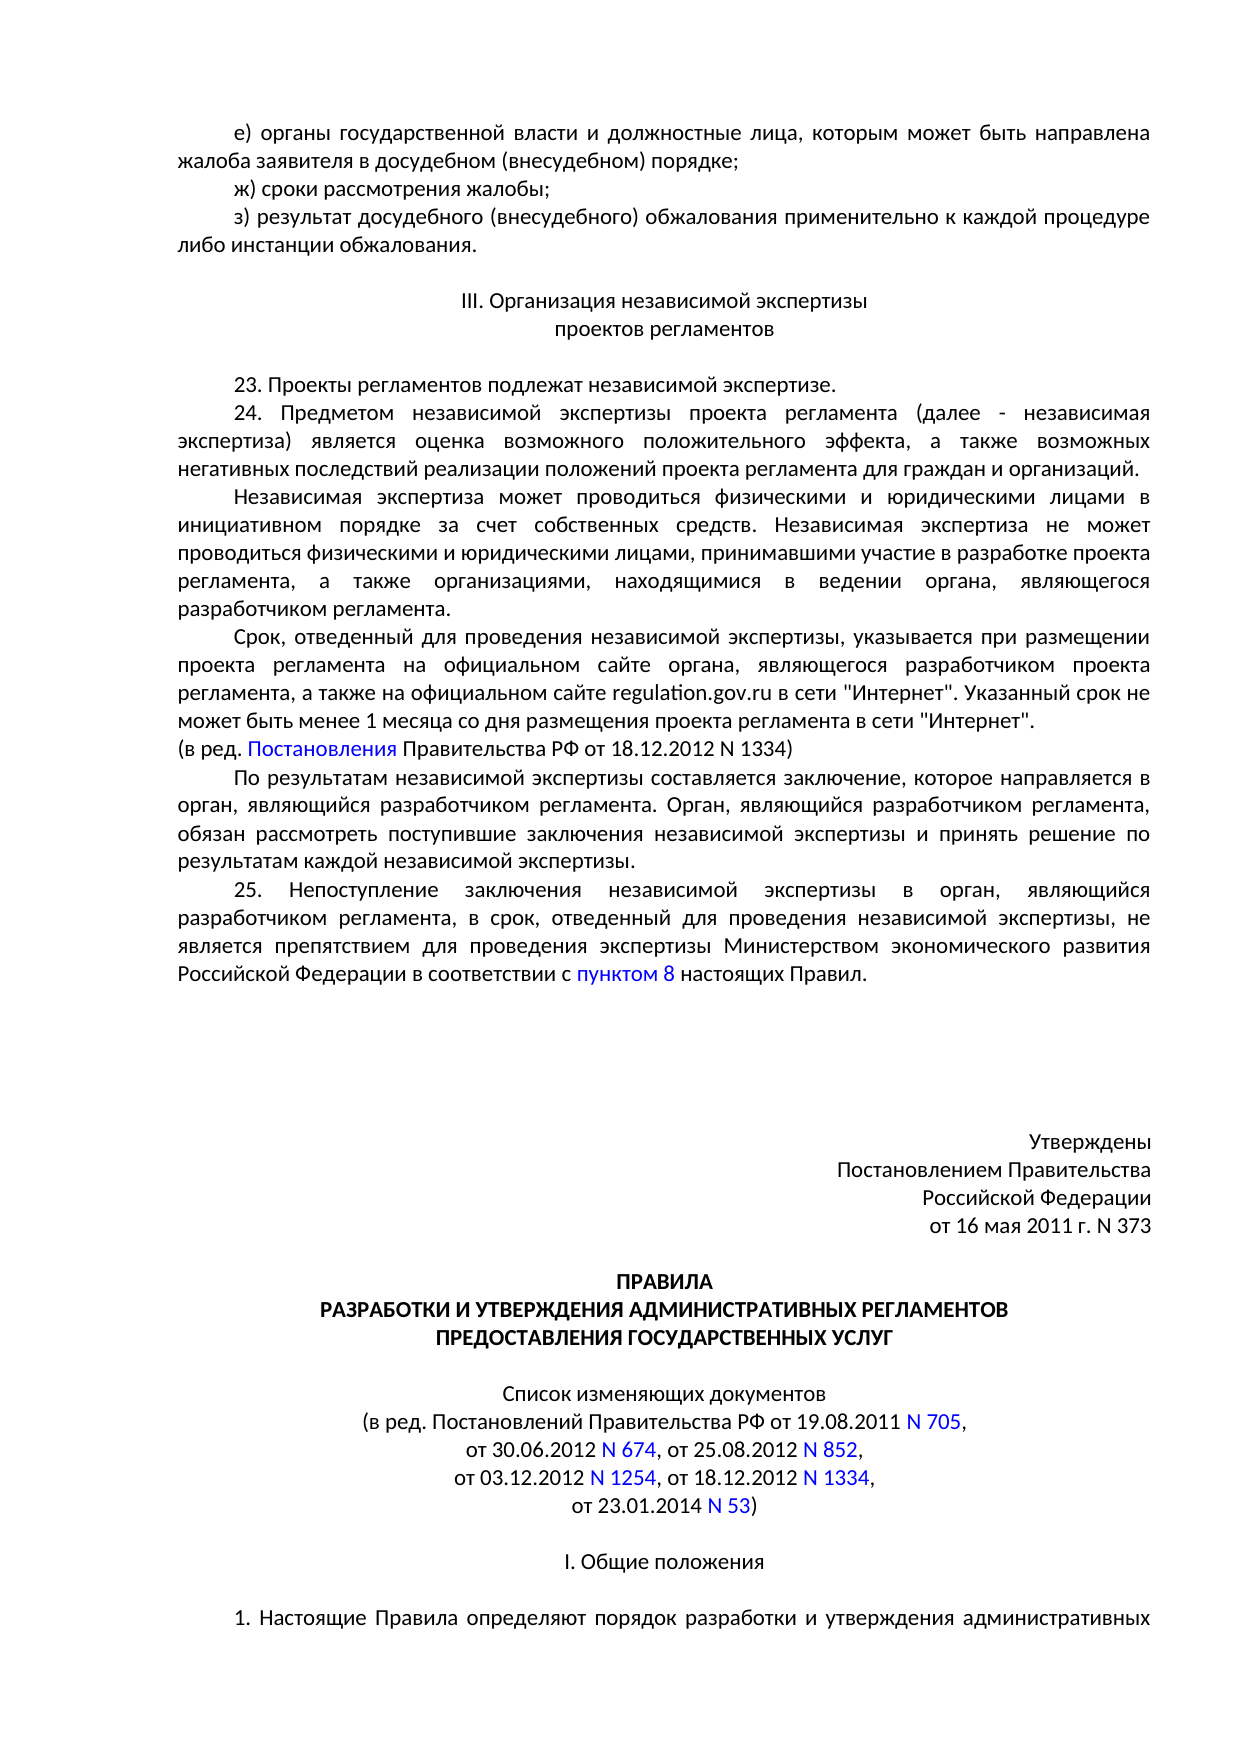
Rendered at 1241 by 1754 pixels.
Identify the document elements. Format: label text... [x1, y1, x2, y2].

text По результатам независимой экспертизы составляется заключение, которое направляется в орган, являющийся разработчиком регламента. Орган, являющийся разработчиком регламента, обязан рассмотреть поступившие заключения независимой экспертизы и принять решение по результатам каждой независимой экспертизы. [177, 763, 1152, 875]
title ПРАВИЛА [177, 1267, 1152, 1295]
title РАЗРАБОТКИ И УТВЕРЖДЕНИЯ АДМИНИСТРАТИВНЫХ РЕГЛАМЕНТОВ [177, 1295, 1152, 1323]
text Постановлением Правительства [177, 1155, 1152, 1183]
text от 16 мая 2011 г. N 373 [177, 1211, 1152, 1239]
text 25. Непоступление заключения независимой экспертизы в орган, являющийся разработчиком регламента, в срок, отведенный для проведения независимой экспертизы, не является препятствием для проведения экспертизы Министерством экономического развития Российской Федерации в соответствии с пунктом 8 настоящих Правил. [177, 875, 1152, 987]
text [177, 1603, 1152, 1631]
text проектов регламентов [177, 314, 1152, 342]
text е) органы государственной власти и должностные лица, которым может быть направлена жалоба заявителя в досудебном (внесудебном) порядке; [177, 118, 1152, 174]
text з) результат досудебного (внесудебного) обжалования применительно к каждой процедуре либо инстанции обжалования. [177, 202, 1152, 258]
text (в ред. Постановлений Правительства РФ от 19.08.2011 N 705, [177, 1407, 1152, 1435]
text III. Организация независимой экспертизы [177, 286, 1152, 314]
text Срок, отведенный для проведения независимой экспертизы, указывается при размещении проекта регламента на официальном сайте органа, являющегося разработчиком проекта регламента, а также на официальном сайте regulation.gov.ru в сети "Интернет". Указанный срок не может быть менее 1 месяца со дня размещения проекта регламента в сети "Интернет". [177, 622, 1152, 734]
text ж) сроки рассмотрения жалобы; [177, 174, 1152, 202]
text от 30.06.2012 N 674, от 25.08.2012 N 852, [177, 1435, 1152, 1463]
text 24. Предметом независимой экспертизы проекта регламента (далее - независимая экспертиза) является оценка возможного положительного эффекта, а также возможных негативных последствий реализации положений проекта регламента для граждан и организаций. [177, 398, 1152, 482]
text (в ред. Постановления Правительства РФ от 18.12.2012 N 1334) [177, 734, 1152, 763]
text Список изменяющих документов [177, 1379, 1152, 1407]
text Российской Федерации [177, 1183, 1152, 1211]
title ПРЕДОСТАВЛЕНИЯ ГОСУДАРСТВЕННЫХ УСЛУГ [177, 1323, 1152, 1351]
text I. Общие положения [177, 1547, 1152, 1575]
text Утверждены [177, 1127, 1152, 1155]
text 23. Проекты регламентов подлежат независимой экспертизе. [177, 370, 1152, 398]
text от 23.01.2014 N 53) [177, 1491, 1152, 1519]
text от 03.12.2012 N 1254, от 18.12.2012 N 1334, [177, 1463, 1152, 1491]
text Независимая экспертиза может проводиться физическими и юридическими лицами в инициативном порядке за счет собственных средств. Независимая экспертиза не может проводиться физическими и юридическими лицами, принимавшими участие в разработке проекта регламента, а также организациями, находящимися в ведении органа, являющегося разработчиком регламента. [177, 482, 1152, 622]
